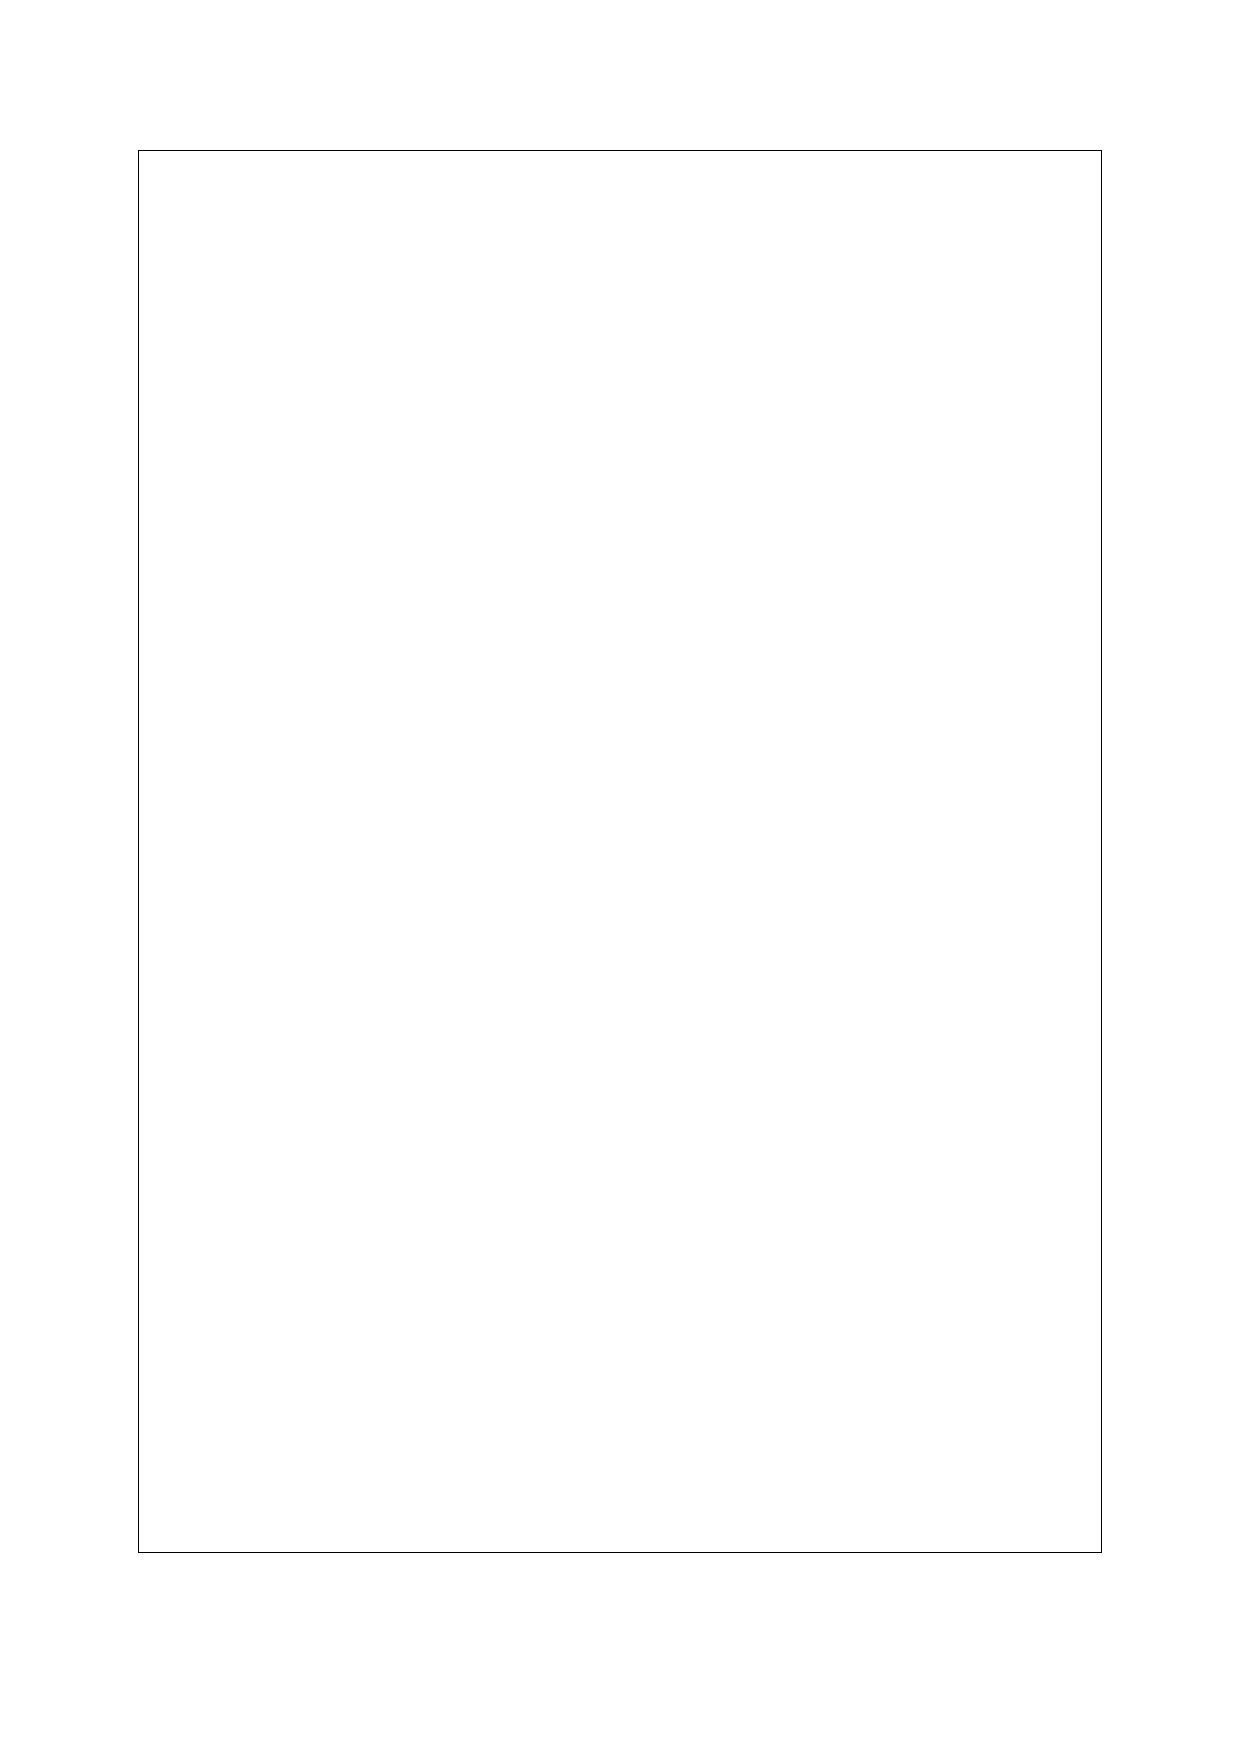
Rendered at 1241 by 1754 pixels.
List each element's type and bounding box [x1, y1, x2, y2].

table_header [139, 151, 1101, 1552]
